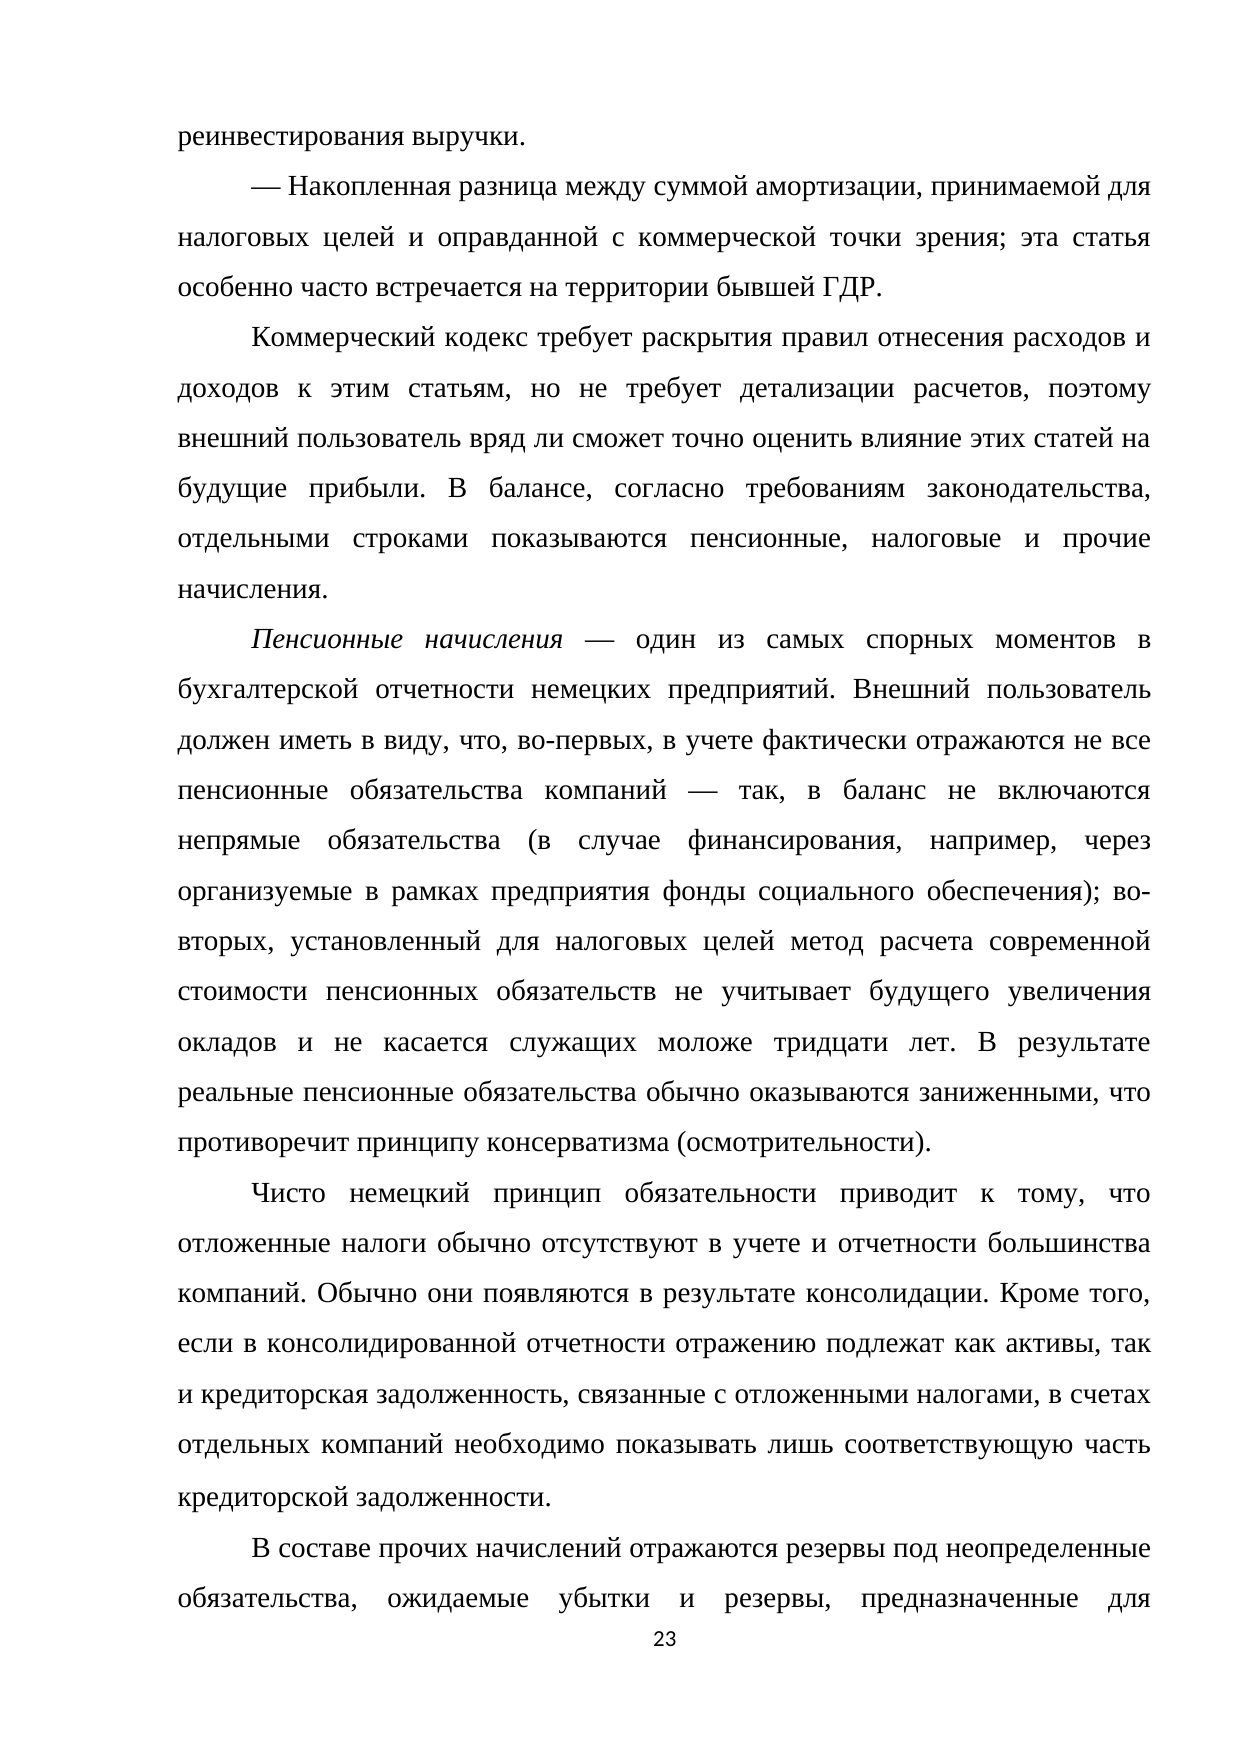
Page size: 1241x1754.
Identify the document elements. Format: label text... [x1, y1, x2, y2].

text Пенсионные начисления — один из самых спорных моментов в бухгалтерской отчетности немецких предприятий. Внешний пользователь должен иметь в виду, что, во-первых, в учете фактически отражаются не все пенсионные обязательства компаний — так, в баланс не включаются непрямые обязательства (в случае финансирования, например, через организуемые в рамках предприятия фонды социального обеспечения); во-вторых, установленный для налоговых целей метод расчета современной стоимости пенсионных обязательств не учитывает будущего увеличения окладов и не касается служащих моложе тридцати лет. В результате реальные пенсионные обязательства обычно оказываются заниженными, что противоречит принципу консерватизма (осмотрительности). [177, 621, 1152, 1158]
text — Накопленная разница между суммой амортизации, принимаемой для налоговых целей и оправданной с коммерческой точки зрения; эта статья особенно часто встречается на территории бывшей ГДР. [177, 168, 1152, 303]
text Коммерческий кодекс требует раскрытия правил отнесения расходов и доходов к этим статьям, но не требует детализации расчетов, поэтому внешний пользователь вряд ли сможет точно оценить влияние этих статей на будущие прибыли. В балансе, согласно требованиям законодательства, отдельными строками показываются пенсионные, налоговые и прочие начисления. [177, 319, 1152, 604]
text Чисто немецкий принцип обязательности приводит к тому, что отложенные налоги обычно отсутствуют в учете и отчетности большинства компаний. Обычно они появляются в результате консолидации. Кроме того, если в консолидированной отчетности отражению подлежат как активы, так и кредиторская задолженность, связанные с отложенными налогами, в счетах отдельных компаний необходимо показывать лишь соответствующую часть кредиторской задолженности. [177, 1175, 1152, 1512]
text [177, 1530, 1152, 1614]
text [177, 118, 1152, 152]
